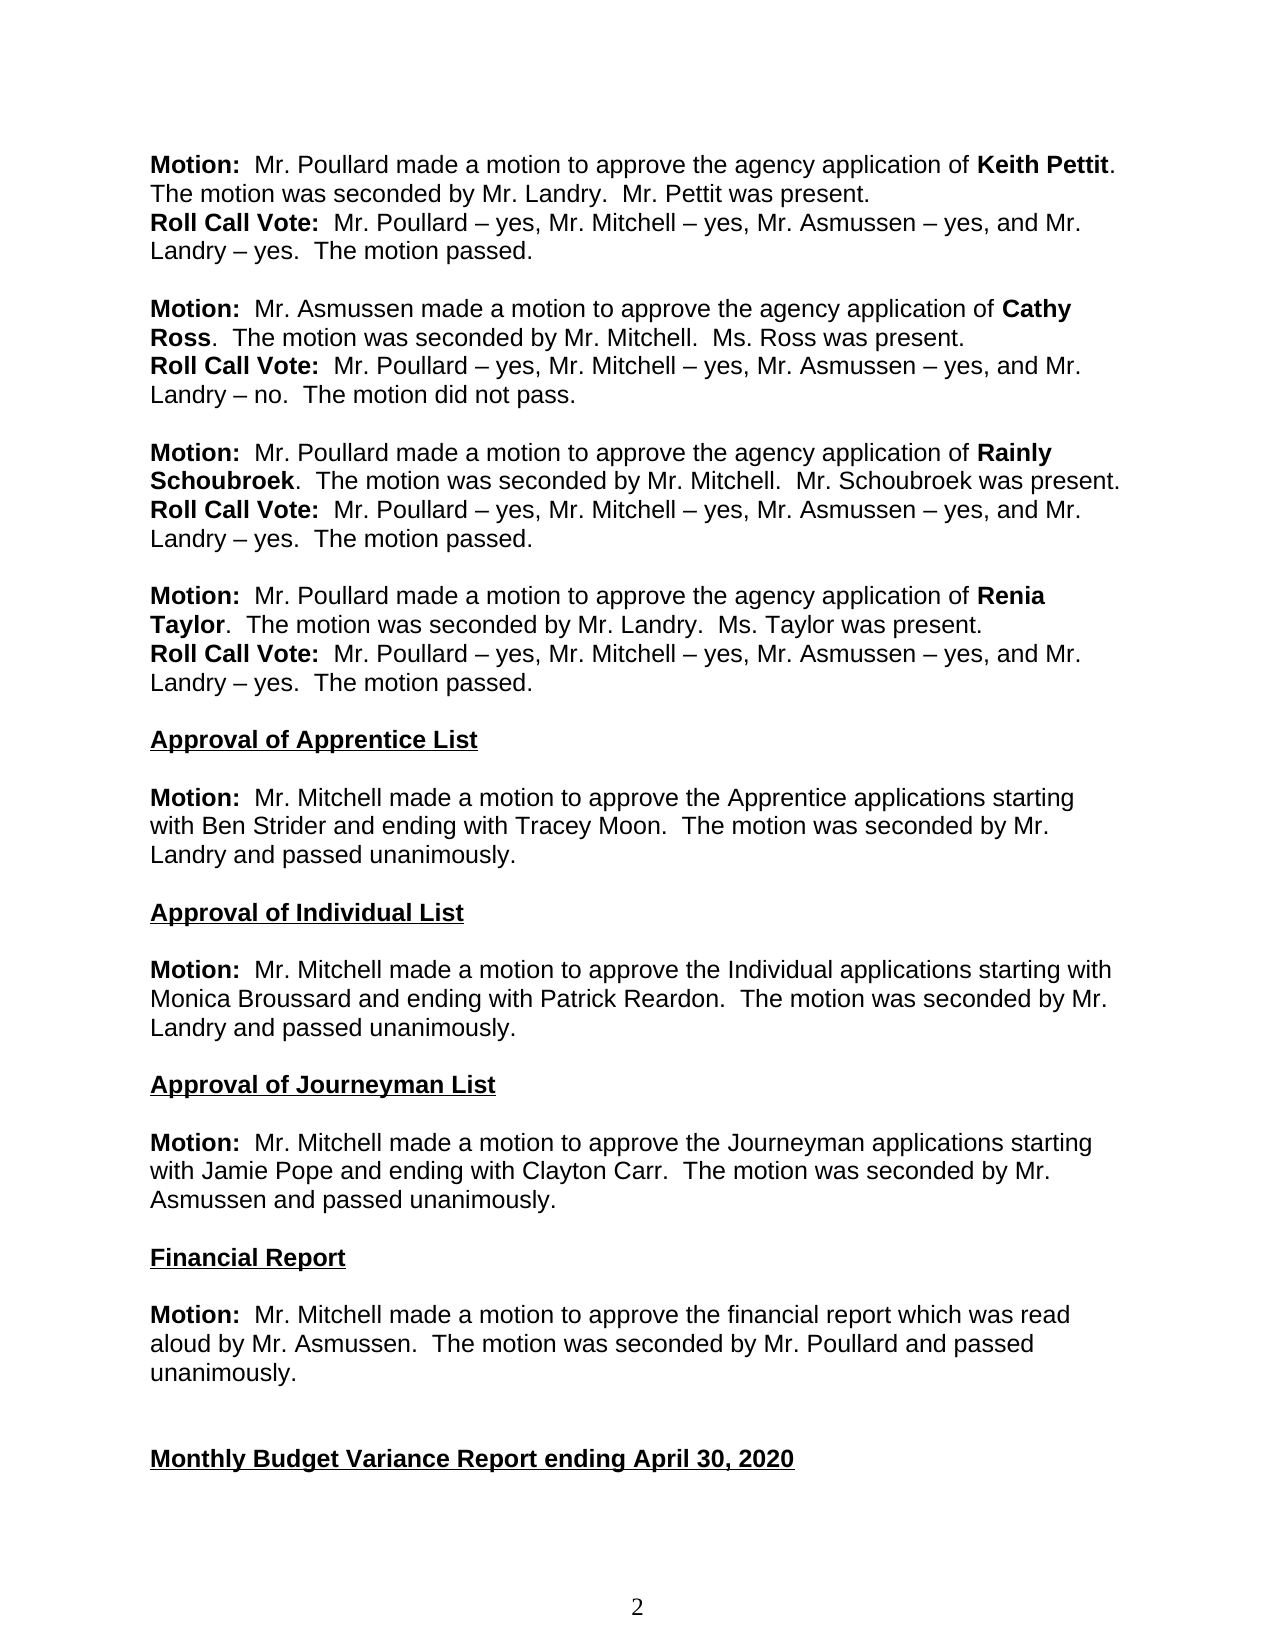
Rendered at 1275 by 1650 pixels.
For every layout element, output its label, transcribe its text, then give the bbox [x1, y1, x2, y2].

text Motion: Mr. Poullard made a motion to approve the agency application of Rainly Schoubroek. The motion was seconded by Mr. Mitchell. Mr. Schoubroek was present. Roll Call Vote: Mr. Poullard – yes, Mr. Mitchell – yes, Mr. Asmussen – yes, and Mr. Landry – yes. The motion passed. [150, 437, 1125, 552]
text Approval of Individual List [150, 897, 1125, 926]
text Motion: Mr. Poullard made a motion to approve the agency application of Keith Pettit. The motion was seconded by Mr. Landry. Mr. Pettit was present. [150, 150, 1125, 207]
text Motion: Mr. Poullard made a motion to approve the agency application of Renia Taylor. The motion was seconded by Mr. Landry. Ms. Taylor was present. [150, 581, 1125, 639]
text Roll Call Vote: Mr. Poullard – yes, Mr. Mitchell – yes, Mr. Asmussen – yes, and Mr. Landry – yes. The motion passed. [150, 639, 1125, 696]
text Financial Report [150, 1242, 1125, 1271]
text Roll Call Vote: Mr. Poullard – yes, Mr. Mitchell – yes, Mr. Asmussen – yes, and Mr. Landry – no. The motion did not pass. [150, 351, 1125, 409]
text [150, 207, 1125, 265]
text Motion: Mr. Mitchell made a motion to approve the Individual applications starting with Monica Broussard and ending with Patrick Reardon. The motion was seconded by Mr. Landry and passed unanimously. [150, 955, 1125, 1041]
text Approval of Apprentice List [150, 725, 1125, 754]
text Motion: Mr. Mitchell made a motion to approve the Journeyman applications starting with Jamie Pope and ending with Clayton Carr. The motion was seconded by Mr. Asmussen and passed unanimously. [150, 1127, 1125, 1214]
text Motion: Mr. Asmussen made a motion to approve the agency application of Cathy Ross. The motion was seconded by Mr. Mitchell. Ms. Ross was present. [150, 294, 1125, 351]
text Approval of Journeyman List [150, 1070, 1125, 1099]
text Motion: Mr. Mitchell made a motion to approve the financial report which was read aloud by Mr. Asmussen. The motion was seconded by Mr. Poullard and passed unanimously. [150, 1300, 1125, 1386]
text Monthly Budget Variance Report ending April 30, 2020 [150, 1444, 1125, 1472]
text Motion: Mr. Mitchell made a motion to approve the Apprentice applications starting with Ben Strider and ending with Tracey Moon. The motion was seconded by Mr. Landry and passed unanimously. [150, 782, 1125, 869]
